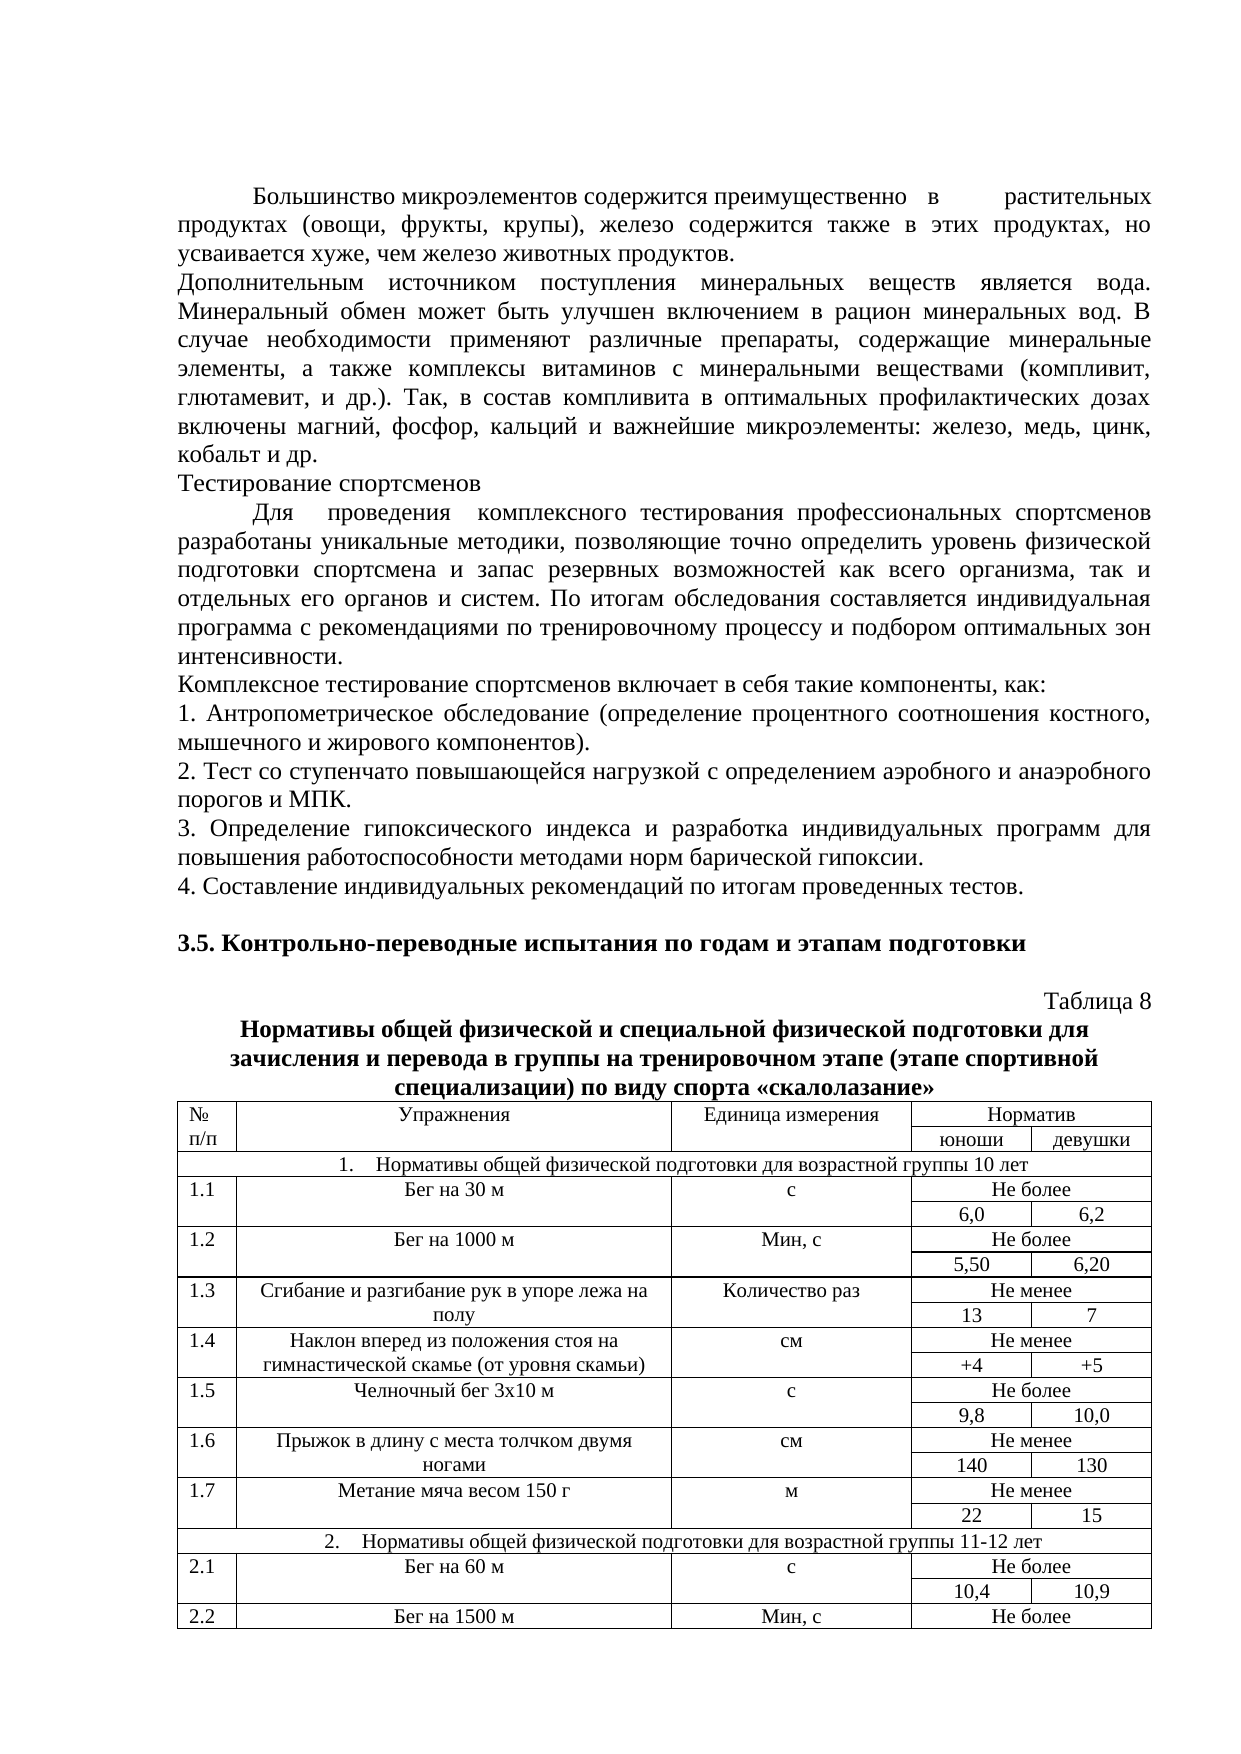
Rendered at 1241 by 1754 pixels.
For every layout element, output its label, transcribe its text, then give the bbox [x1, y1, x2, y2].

table_cell Наклон вперед из положения стоя на гимнастической скамье (от уровня скамьи) [237, 1328, 671, 1377]
table_cell Нормативы общей физической подготовки для возрастной группы 10 лет [178, 1152, 1151, 1176]
table_cell 6,20 [1032, 1253, 1151, 1276]
table_cell Не более [912, 1554, 1151, 1578]
table_cell 1.6 [178, 1428, 236, 1477]
table_cell Бег на 60 м [237, 1554, 671, 1603]
table_cell 7 [1032, 1303, 1151, 1327]
text Тестирование спортсменов [177, 468, 1152, 497]
table_cell с [672, 1378, 911, 1427]
table_cell Прыжок в длину с места толчком двумя ногами [237, 1428, 671, 1477]
table_cell 5,50 [912, 1253, 1031, 1276]
text Дополнительным источником поступления минеральных веществ является вода. Минеральный обмен может быть улучшен включением в рацион минеральных вод. В случае необходимости применяют различные препараты, содержащие минеральные элементы, а также комплексы витаминов с минеральными веществами (компливит, глютамевит, и др.). Так, в состав компливита в оптимальных профилактических дозах включены магний, фосфор, кальций и важнейшие микроэлементы: железо, медь, цинк, кобальт и др. [177, 267, 1152, 468]
table_cell Не более [912, 1177, 1151, 1201]
table_cell 10,9 [1032, 1579, 1151, 1603]
table_cell Не менее [912, 1478, 1151, 1502]
table_cell Бег на 1000 м [237, 1227, 671, 1276]
table_header № п/п [178, 1102, 236, 1151]
table_header Упражнения [237, 1102, 671, 1151]
table_cell Количество раз [672, 1278, 911, 1327]
text 3.5. Контрольно-переводные испытания по годам и этапам подготовки [177, 928, 1152, 957]
table_cell +4 [912, 1353, 1031, 1377]
table_cell Мин, с [672, 1227, 911, 1276]
table_cell Не менее [912, 1278, 1151, 1302]
table_cell Не менее [912, 1428, 1151, 1452]
text 2. Тест со ступенчато повышающейся нагрузкой с определением аэробного и анаэробного порогов и МПК. [177, 756, 1152, 813]
table_cell Челночный бег 3х10 м [237, 1378, 671, 1427]
table_cell 6,2 [1032, 1202, 1151, 1226]
table_cell Сгибание и разгибание рук в упоре лежа на полу [237, 1278, 671, 1327]
table_cell 15 [1032, 1504, 1151, 1527]
table_cell с [672, 1177, 911, 1226]
table_cell м [672, 1478, 911, 1527]
table_cell 140 [912, 1453, 1031, 1477]
table_cell Бег на 1500 м [237, 1604, 671, 1628]
text Для проведения комплексного тестирования профессиональных спортсменов разработаны уникальные методики, позволяющие точно определить уровень физической подготовки спортсмена и запас резервных возможностей как всего организма, так и отдельных его органов и систем. По итогам обследования составляется индивидуальная программа с рекомендациями по тренировочному процессу и подбором оптимальных зон интенсивности. [177, 497, 1152, 669]
text Комплексное тестирование спортсменов включает в себя такие компоненты, как: [177, 669, 1152, 698]
table_header Единица измерения [672, 1102, 911, 1151]
text 3. Определение гипоксического индекса и разработка индивидуальных программ для повышения работоспособности методами норм барической гипоксии. [177, 813, 1152, 871]
table_cell 13 [912, 1303, 1031, 1327]
table_cell 1.4 [178, 1328, 236, 1377]
text Нормативы общей физической и специальной физической подготовки для зачисления и перевода в группы на тренировочном этапе (этапе спортивной специализации) по виду спорта «скалолазание» [177, 1014, 1152, 1101]
table_cell 1.5 [178, 1378, 236, 1427]
table_cell 2.2 [178, 1604, 236, 1628]
table_cell 9,8 [912, 1403, 1031, 1427]
table_cell 1.3 [178, 1278, 236, 1327]
table_cell +5 [1032, 1353, 1151, 1377]
table_cell Не более [912, 1227, 1151, 1251]
table_cell Мин, с [672, 1604, 911, 1628]
table_cell 10,4 [912, 1579, 1031, 1603]
text Таблица 8 [177, 986, 1152, 1014]
table_cell см [672, 1328, 911, 1377]
table_cell Не более [912, 1604, 1151, 1628]
table_cell Бег на 30 м [237, 1177, 671, 1226]
table_cell 130 [1032, 1453, 1151, 1477]
table_cell юноши [912, 1127, 1031, 1151]
table_cell с [672, 1554, 911, 1603]
table_header Норматив [912, 1102, 1151, 1126]
table_cell Не менее [912, 1328, 1151, 1352]
table_cell 1.2 [178, 1227, 236, 1276]
table_cell 10,0 [1032, 1403, 1151, 1427]
table_cell 2.1 [178, 1554, 236, 1603]
table_cell 22 [912, 1504, 1031, 1527]
text 4. Составление индивидуальных рекомендаций по итогам проведенных тестов. [177, 871, 1152, 899]
table_cell 6,0 [912, 1202, 1031, 1226]
table_cell Метание мяча весом 150 г [237, 1478, 671, 1527]
table_cell Не более [912, 1378, 1151, 1402]
table_cell Нормативы общей физической подготовки для возрастной группы 11-12 лет [178, 1529, 1151, 1553]
text 1. Антропометрическое обследование (определение процентного соотношения костного, мышечного и жирового компонентов). [177, 698, 1152, 756]
table_cell 1.7 [178, 1478, 236, 1527]
table_cell 1.1 [178, 1177, 236, 1226]
table_cell см [672, 1428, 911, 1477]
text Большинство микроэлементов содержится преимущественно в растительных продуктах (овощи, фрукты, крупы), железо содержится также в этих продуктах, но усваивается хуже, чем железо животных продуктов. [177, 181, 1152, 267]
table_cell девушки [1032, 1127, 1151, 1151]
